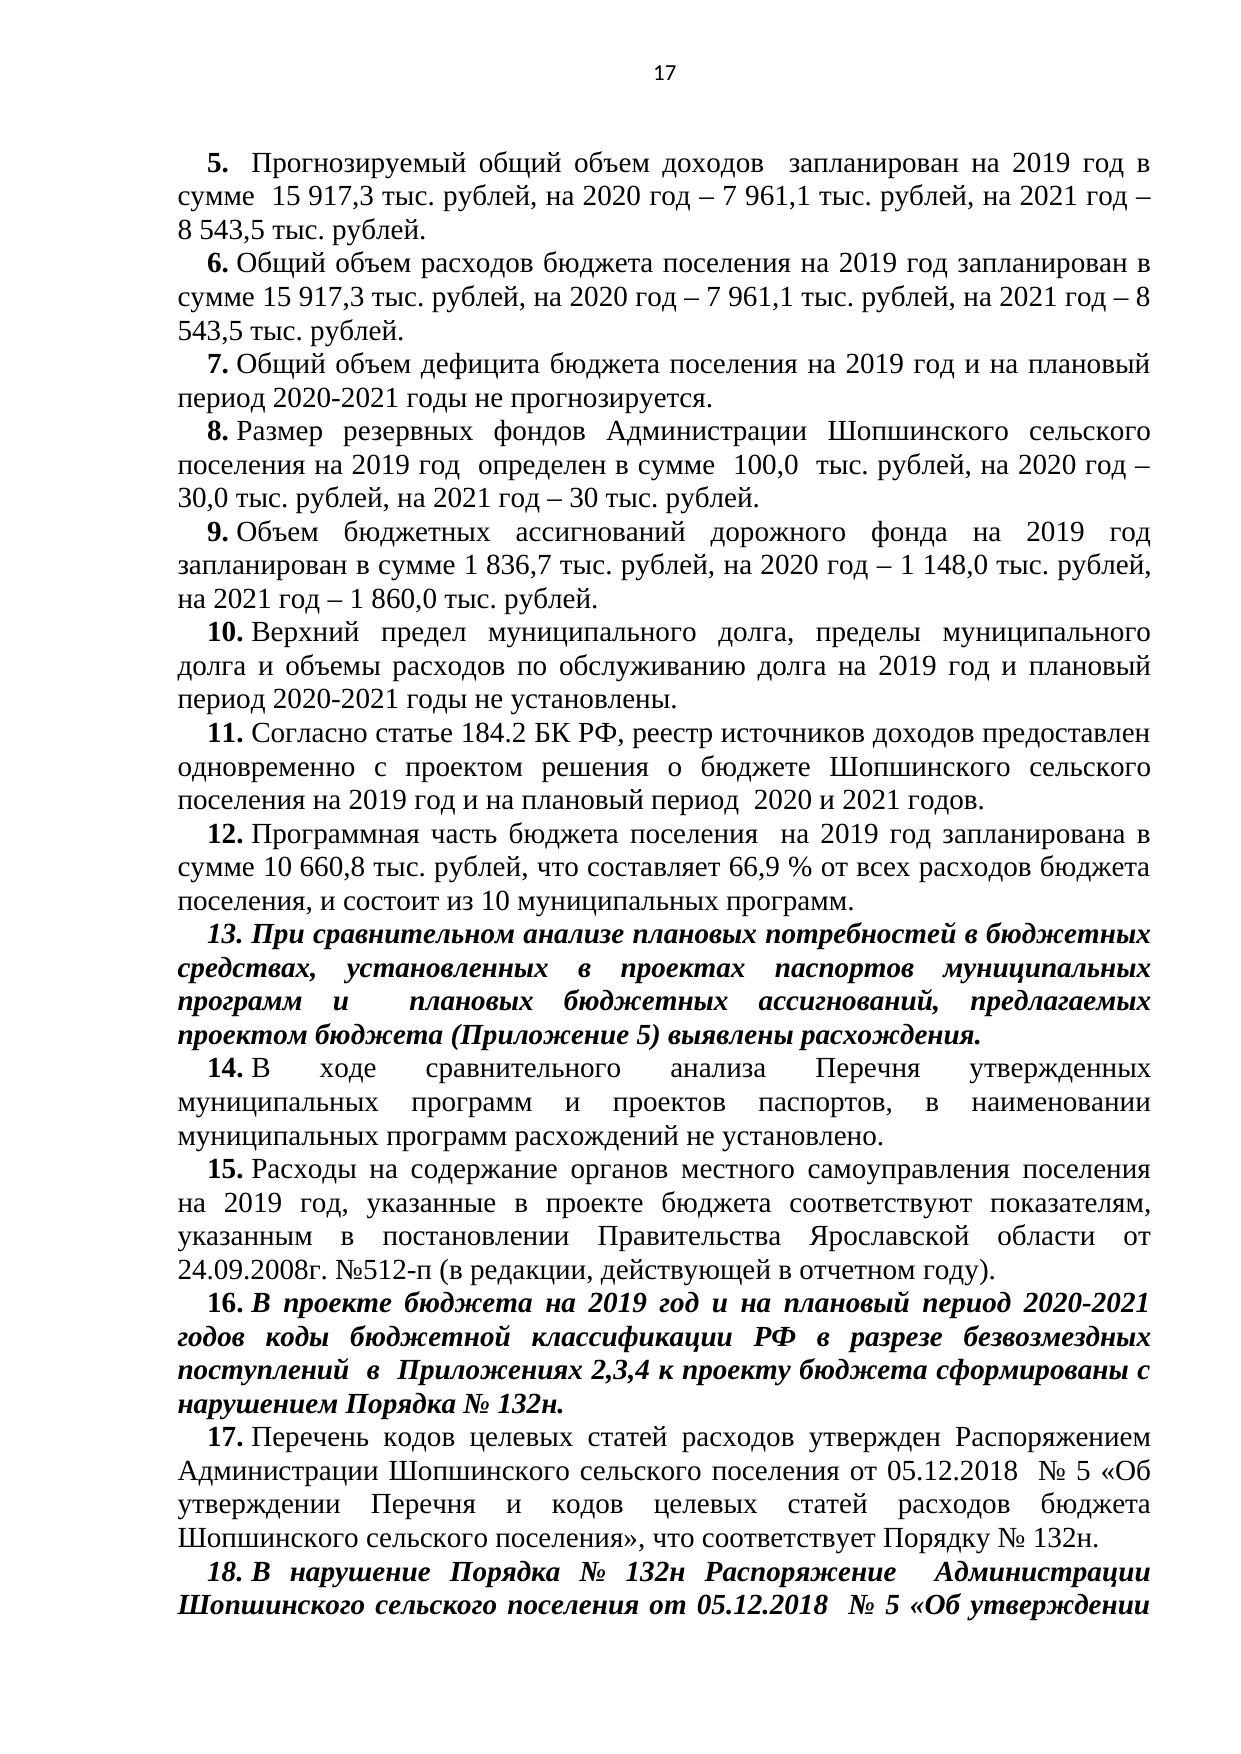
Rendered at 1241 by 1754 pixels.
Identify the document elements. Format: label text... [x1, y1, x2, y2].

list Программная часть бюджета поселения на 2019 год запланирована в сумме 10 660,8 тыс. рублей, что составляет 66,9 % от всех расходов бюджета поселения, и состоит из 10 муниципальных программ. [177, 816, 1152, 916]
list В проекте бюджета на 2019 год и на плановый период 2020-2021 годов коды бюджетной классификации РФ в разрезе безвозмездных поступлений в Приложениях 2,3,4 к проекту бюджета сформированы с нарушением Порядка № 132н. [177, 1285, 1152, 1419]
list Перечень кодов целевых статей расходов утвержден Распоряжением Администрации Шопшинского сельского поселения от 05.12.2018 № 5 «Об утверждении Перечня и кодов целевых статей расходов бюджета Шопшинского сельского поселения», что соответствует Порядку № 132н. [177, 1419, 1152, 1554]
list Расходы на содержание органов местного самоуправления поселения на 2019 год, указанные в проекте бюджета соответствуют показателям, указанным в постановлении Правительства Ярославской области от 24.09.2008г. №512-п (в редакции, действующей в отчетном году). [177, 1151, 1152, 1285]
list Общий объем расходов бюджета поселения на 2019 год запланирован в сумме 15 917,3 тыс. рублей, на 2020 год – 7 961,1 тыс. рублей, на 2021 год – 8 543,5 тыс. рублей. [177, 246, 1152, 346]
list При сравнительном анализе плановых потребностей в бюджетных средствах, установленных в проектах паспортов муниципальных программ и плановых бюджетных ассигнований, предлагаемых проектом бюджета (Приложение 5) выявлены расхождения. [177, 916, 1152, 1051]
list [177, 1554, 1152, 1621]
list Размер резервных фондов Администрации Шопшинского сельского поселения на 2019 год определен в сумме 100,0 тыс. рублей, на 2020 год – 30,0 тыс. рублей, на 2021 год – 30 тыс. рублей. [177, 413, 1152, 514]
list В ходе сравнительного анализа Перечня утвержденных муниципальных программ и проектов паспортов, в наименовании муниципальных программ расхождений не установлено. [177, 1051, 1152, 1151]
list Объем бюджетных ассигнований дорожного фонда на 2019 год запланирован в сумме 1 836,7 тыс. рублей, на 2020 год – 1 148,0 тыс. рублей, на 2021 год – 1 860,0 тыс. рублей. [177, 514, 1152, 614]
list Общий объем дефицита бюджета поселения на 2019 год и на плановый период 2020-2021 годы не прогнозируется. [177, 346, 1152, 413]
list Прогнозируемый общий объем доходов запланирован на 2019 год в сумме 15 917,3 тыс. рублей, на 2020 год – 7 961,1 тыс. рублей, на 2021 год – 8 543,5 тыс. рублей. [177, 145, 1152, 246]
list Верхний предел муниципального долга, пределы муниципального долга и объемы расходов по обслуживанию долга на 2019 год и плановый период 2020-2021 годы не установлены. [177, 614, 1152, 715]
list Согласно статье 184.2 БК РФ, реестр источников доходов предоставлен одновременно с проектом решения о бюджете Шопшинского сельского поселения на 2019 год и на плановый период 2020 и 2021 годов. [177, 715, 1152, 816]
